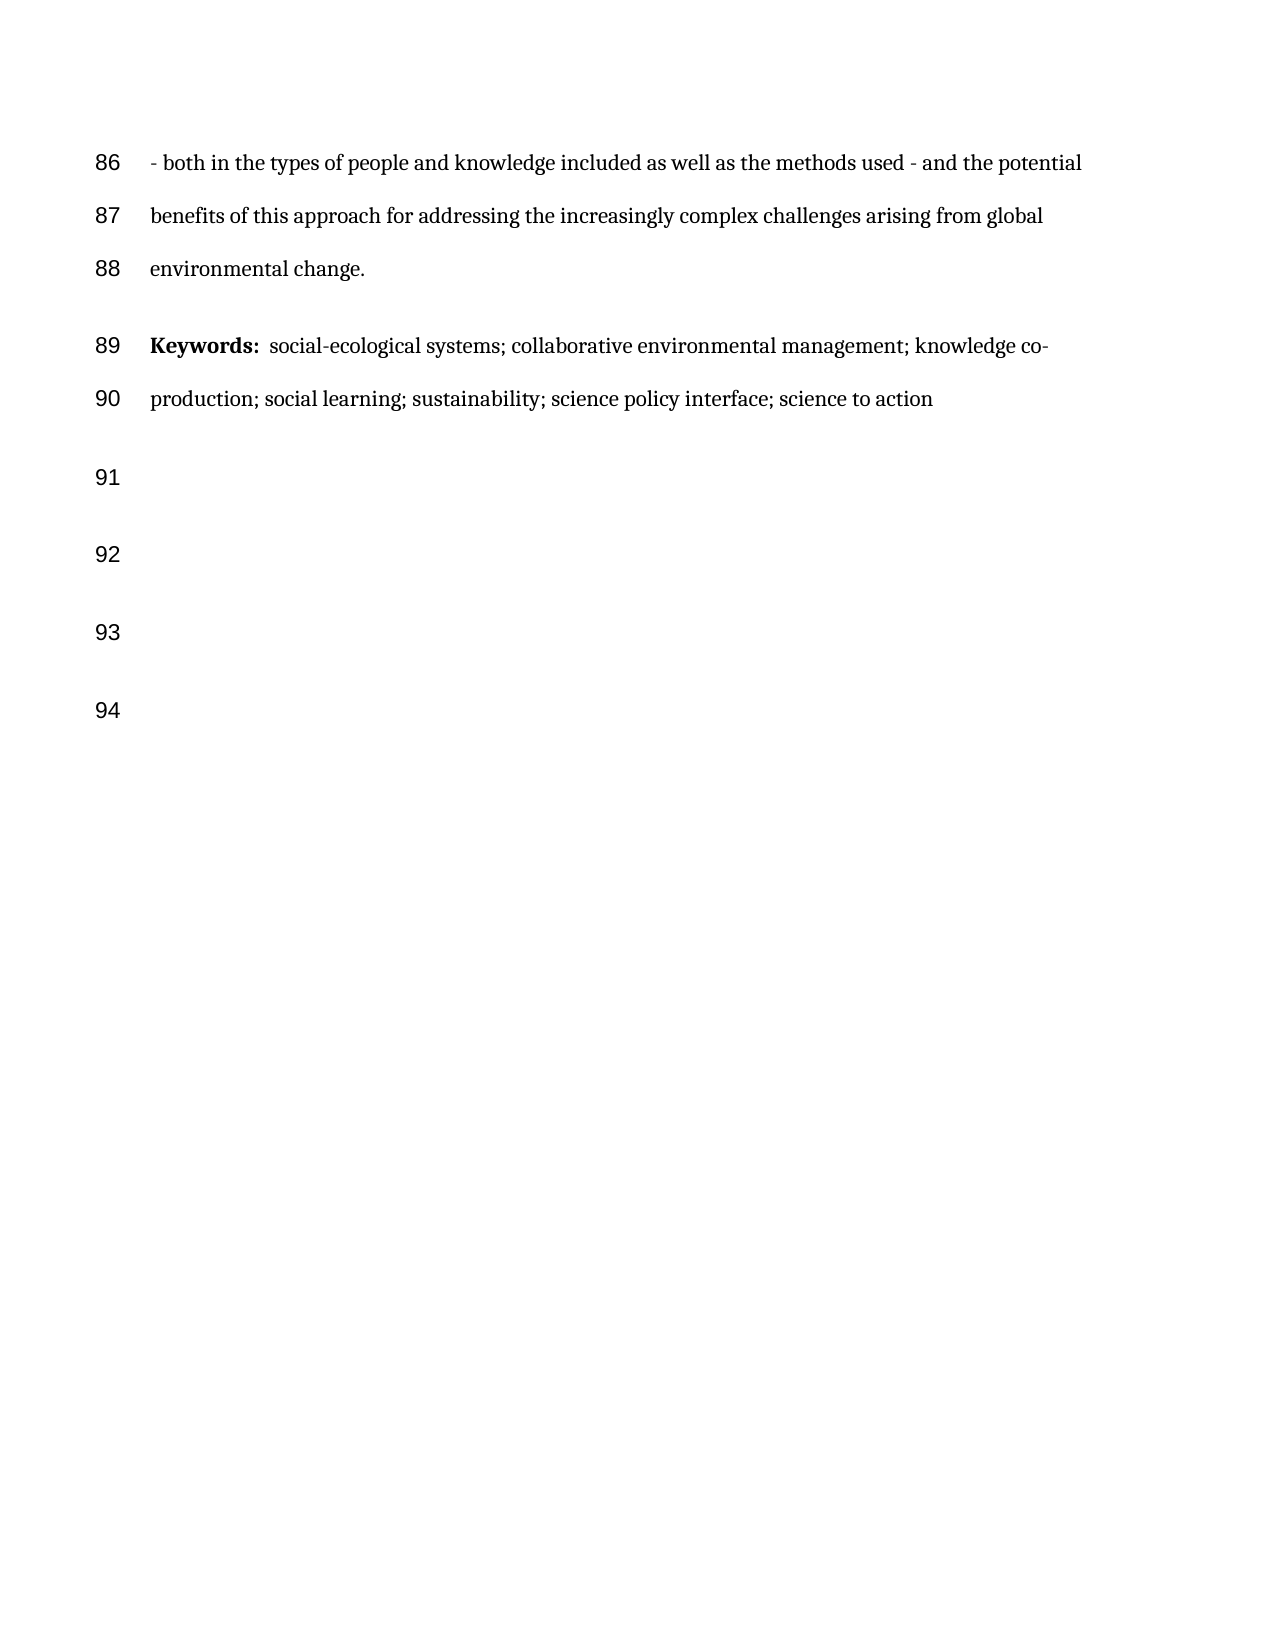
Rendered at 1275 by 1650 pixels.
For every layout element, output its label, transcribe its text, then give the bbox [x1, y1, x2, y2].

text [150, 150, 1125, 282]
text Keywords: social-ecological systems; collaborative environmental management; knowledge co-production; social learning; sustainability; science policy interface; science to action [150, 333, 1125, 412]
